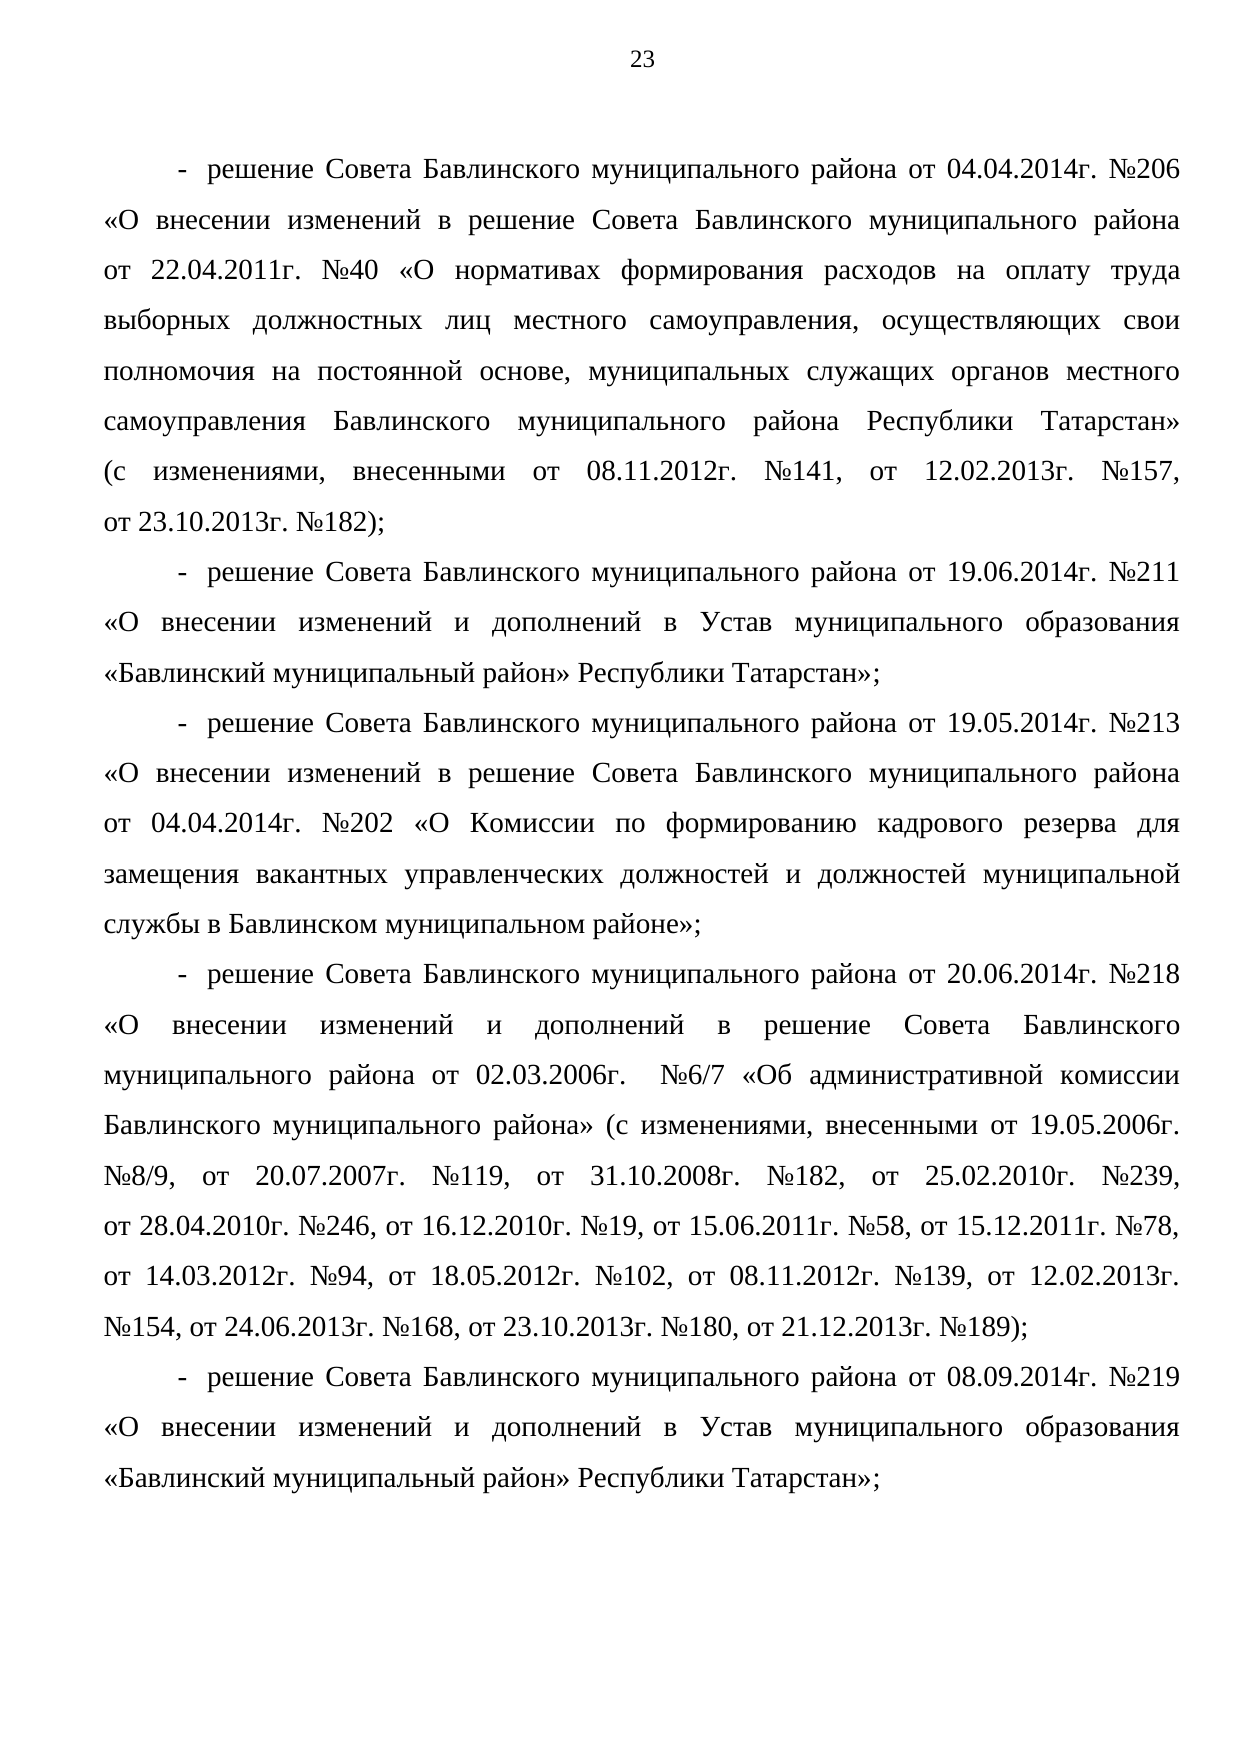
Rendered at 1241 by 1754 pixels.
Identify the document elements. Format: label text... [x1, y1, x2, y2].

list решение Совета Бавлинского муниципального района от 19.05.2014г. №213 «О внесении изменений в решение Совета Бавлинского муниципального района от 04.04.2014г. №202 «О Комиссии по формированию кадрового резерва для замещения вакантных управленческих должностей и должностей муниципальной службы в Бавлинском муниципальном районе»; [103, 705, 1181, 940]
list решение Совета Бавлинского муниципального района от 19.06.2014г. №211 «О внесении изменений и дополнений в Устав муниципального образования «Бавлинский муниципальный район» Республики Татарстан»; [103, 554, 1181, 688]
list решение Совета Бавлинского муниципального района от 08.09.2014г. №219 «О внесении изменений и дополнений в Устав муниципального образования «Бавлинский муниципальный район» Республики Татарстан»; [103, 1359, 1181, 1493]
list решение Совета Бавлинского муниципального района от 20.06.2014г. №218 «О внесении изменений и дополнений в решение Совета Бавлинского муниципального района от 02.03.2006г. №6/7 «Об административной комиссии Бавлинского муниципального района» (с изменениями, внесенными от 19.05.2006г. №8/9, от 20.07.2007г. №119, от 31.10.2008г. №182, от 25.02.2010г. №239, от 28.04.2010г. №246, от 16.12.2010г. №19, от 15.06.2011г. №58, от 15.12.2011г. №78, от 14.03.2012г. №94, от 18.05.2012г. №102, от 08.11.2012г. №139, от 12.02.2013г. №154, от 24.06.2013г. №168, от 23.10.2013г. №180, от 21.12.2013г. №189); [103, 957, 1181, 1342]
list решение Совета Бавлинского муниципального района от 04.04.2014г. №206 «О внесении изменений в решение Совета Бавлинского муниципального района от 22.04.2011г. №40 «О нормативах формирования расходов на оплату труда выборных должностных лиц местного самоуправления, осуществляющих свои полномочия на постоянной основе, муниципальных служащих органов местного самоуправления Бавлинского муниципального района Республики Татарстан» (с изменениями, внесенными от 08.11.2012г. №141, от 12.02.2013г. №157, от 23.10.2013г. №182); [103, 152, 1181, 537]
